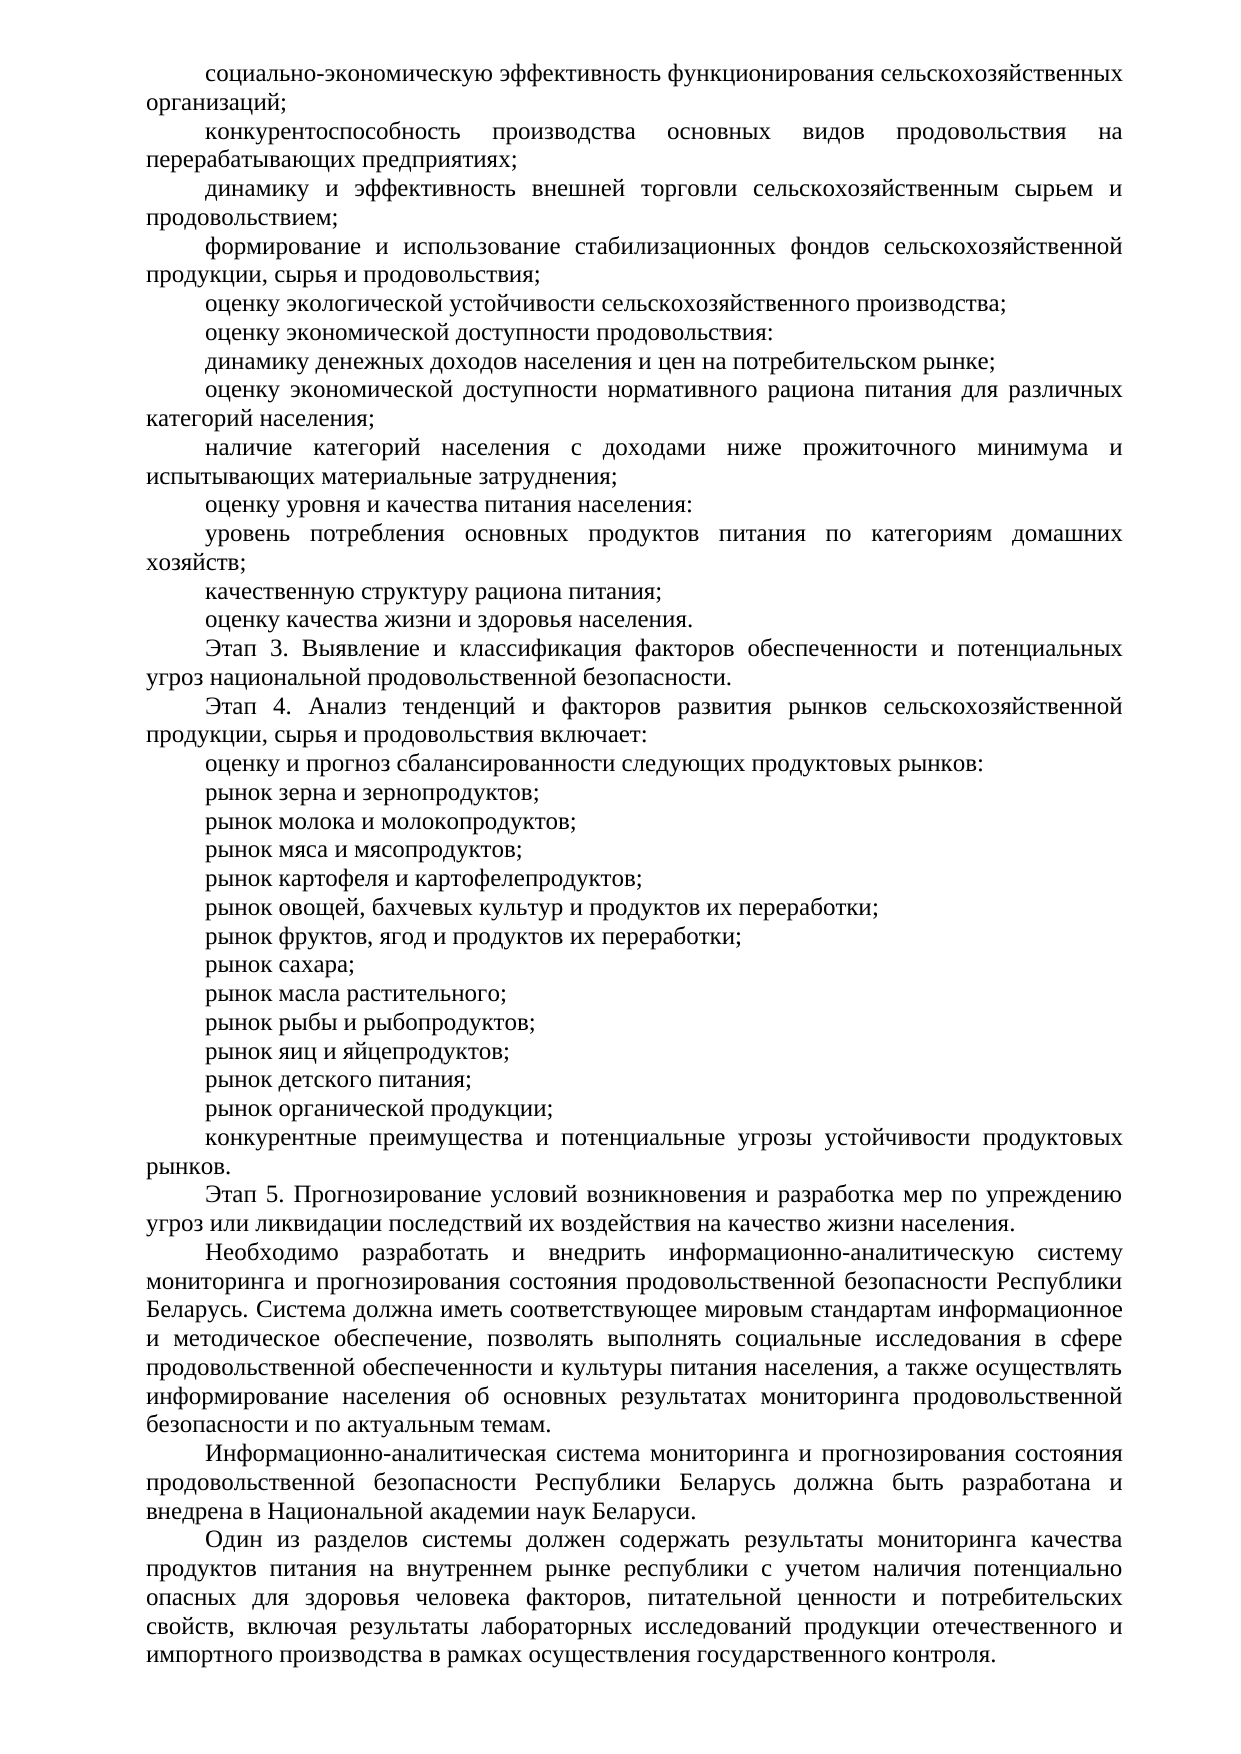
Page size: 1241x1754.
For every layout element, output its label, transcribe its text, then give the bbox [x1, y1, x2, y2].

text рынок мяса и мясопродуктов; [146, 834, 1123, 863]
text динамику денежных доходов населения и цен на потребительском рынке; [146, 346, 1123, 374]
text рынок масла растительного; [146, 978, 1123, 1007]
text качественную структуру рациона питания; [146, 576, 1123, 604]
text Информационно-аналитическая система мониторинга и прогнозирования состояния продовольственной безопасности Республики Беларусь должна быть разработана и внедрена в Национальной академии наук Беларуси. [146, 1438, 1123, 1524]
text формирование и использование стабилизационных фондов сельскохозяйственной продукции, сырья и продовольствия; [146, 231, 1123, 288]
text рынок яиц и яйцепродуктов; [146, 1036, 1123, 1064]
text Этап 3. Выявление и классификация факторов обеспеченности и потенциальных угроз национальной продовольственной безопасности. [146, 633, 1123, 691]
text социально-экономическую эффективность функционирования сельскохозяйственных организаций; [146, 58, 1123, 116]
text оценку качества жизни и здоровья населения. [146, 604, 1123, 633]
text рынок органической продукции; [146, 1093, 1123, 1122]
text конкурентные преимущества и потенциальные угрозы устойчивости продуктовых рынков. [146, 1122, 1123, 1179]
text рынок молока и молокопродуктов; [146, 806, 1123, 834]
text рынок картофеля и картофелепродуктов; [146, 863, 1123, 892]
text Этап 5. Прогнозирование условий возникновения и разработка мер по упреждению угроз или ликвидации последствий их воздействия на качество жизни населения. [146, 1179, 1123, 1237]
text Один из разделов системы должен содержать результаты мониторинга качества продуктов питания на внутреннем рынке республики с учетом наличия потенциально опасных для здоровья человека факторов, питательной ценности и потребительских свойств, включая результаты лабораторных исследований продукции отечественного и импортного производства в рамках осуществления государственного контроля. [146, 1524, 1123, 1668]
text рынок рыбы и рыбопродуктов; [146, 1007, 1123, 1036]
text рынок детского питания; [146, 1064, 1123, 1093]
text оценку уровня и качества питания населения: [146, 489, 1123, 518]
text оценку экологической устойчивости сельскохозяйственного производства; [146, 288, 1123, 317]
text рынок овощей, бахчевых культур и продуктов их переработки; [146, 892, 1123, 921]
text Этап 4. Анализ тенденций и факторов развития рынков сельскохозяйственной продукции, сырья и продовольствия включает: [146, 691, 1123, 748]
text оценку экономической доступности продовольствия: [146, 317, 1123, 346]
text рынок зерна и зернопродуктов; [146, 777, 1123, 806]
text динамику и эффективность внешней торговли сельскохозяйственным сырьем и продовольствием; [146, 173, 1123, 231]
text рынок фруктов, ягод и продуктов их переработки; [146, 921, 1123, 949]
text рынок сахара; [146, 949, 1123, 978]
text Необходимо разработать и внедрить информационно-аналитическую систему мониторинга и прогнозирования состояния продовольственной безопасности Республики Беларусь. Система должна иметь соответствующее мировым стандартам информационное и методическое обеспечение, позволять выполнять социальные исследования в сфере продовольственной обеспеченности и культуры питания населения, а также осуществлять информирование населения об основных результатах мониторинга продовольственной безопасности и по актуальным темам. [146, 1237, 1123, 1438]
text наличие категорий населения с доходами ниже прожиточного минимума и испытывающих материальные затруднения; [146, 432, 1123, 489]
text оценку экономической доступности нормативного рациона питания для различных категорий населения; [146, 374, 1123, 432]
text конкурентоспособность производства основных видов продовольствия на перерабатывающих предприятиях; [146, 116, 1123, 173]
text оценку и прогноз сбалансированности следующих продуктовых рынков: [146, 748, 1123, 777]
text уровень потребления основных продуктов питания по категориям домашних хозяйств; [146, 518, 1123, 576]
